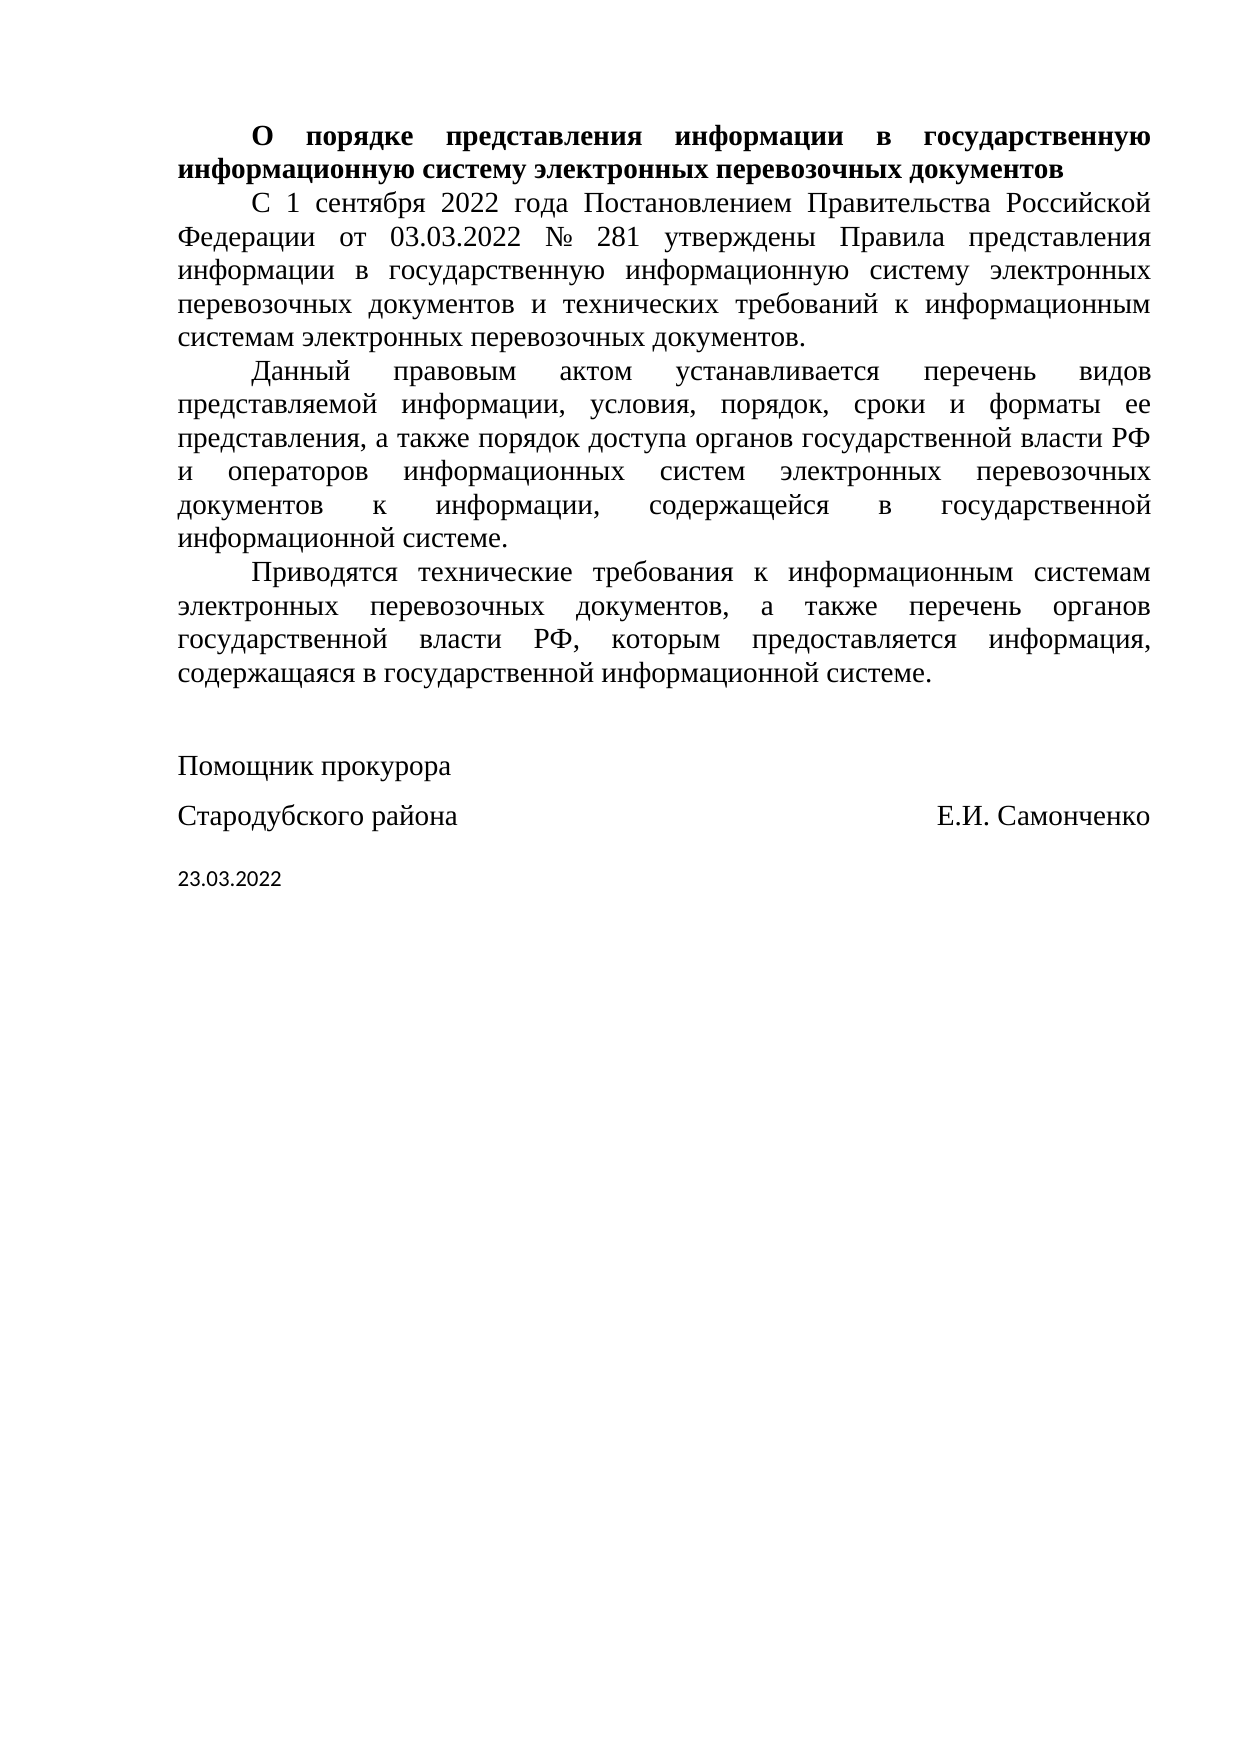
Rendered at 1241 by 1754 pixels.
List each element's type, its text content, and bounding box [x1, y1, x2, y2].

text Помощник прокурора [177, 755, 1152, 780]
text Стародубского района Е.И. Самонченко [177, 805, 1152, 830]
text О порядке представления информации в государственную информационную систему электронных перевозочных документов [177, 118, 1152, 185]
text 23.03.2022 [177, 864, 1152, 892]
text Приводятся технические требования к информационным системам электронных перевозочных документов, а также перечень органов государственной власти РФ, которым предоставляется информация, содержащаяся в государственной информационной системе. [177, 554, 1152, 688]
text Данный правовым актом устанавливается перечень видов представляемой информации, условия, порядок, сроки и форматы ее представления, а также порядок доступа органов государственной власти РФ и операторов информационных систем электронных перевозочных документов к информации, содержащейся в государственной информационной системе. [177, 353, 1152, 554]
text С 1 сентября 2022 года Постановлением Правительства Российской Федерации от 03.03.2022 № 281 утверждены Правила представления информации в государственную информационную систему электронных перевозочных документов и технических требований к информационным системам электронных перевозочных документов. [177, 185, 1152, 353]
